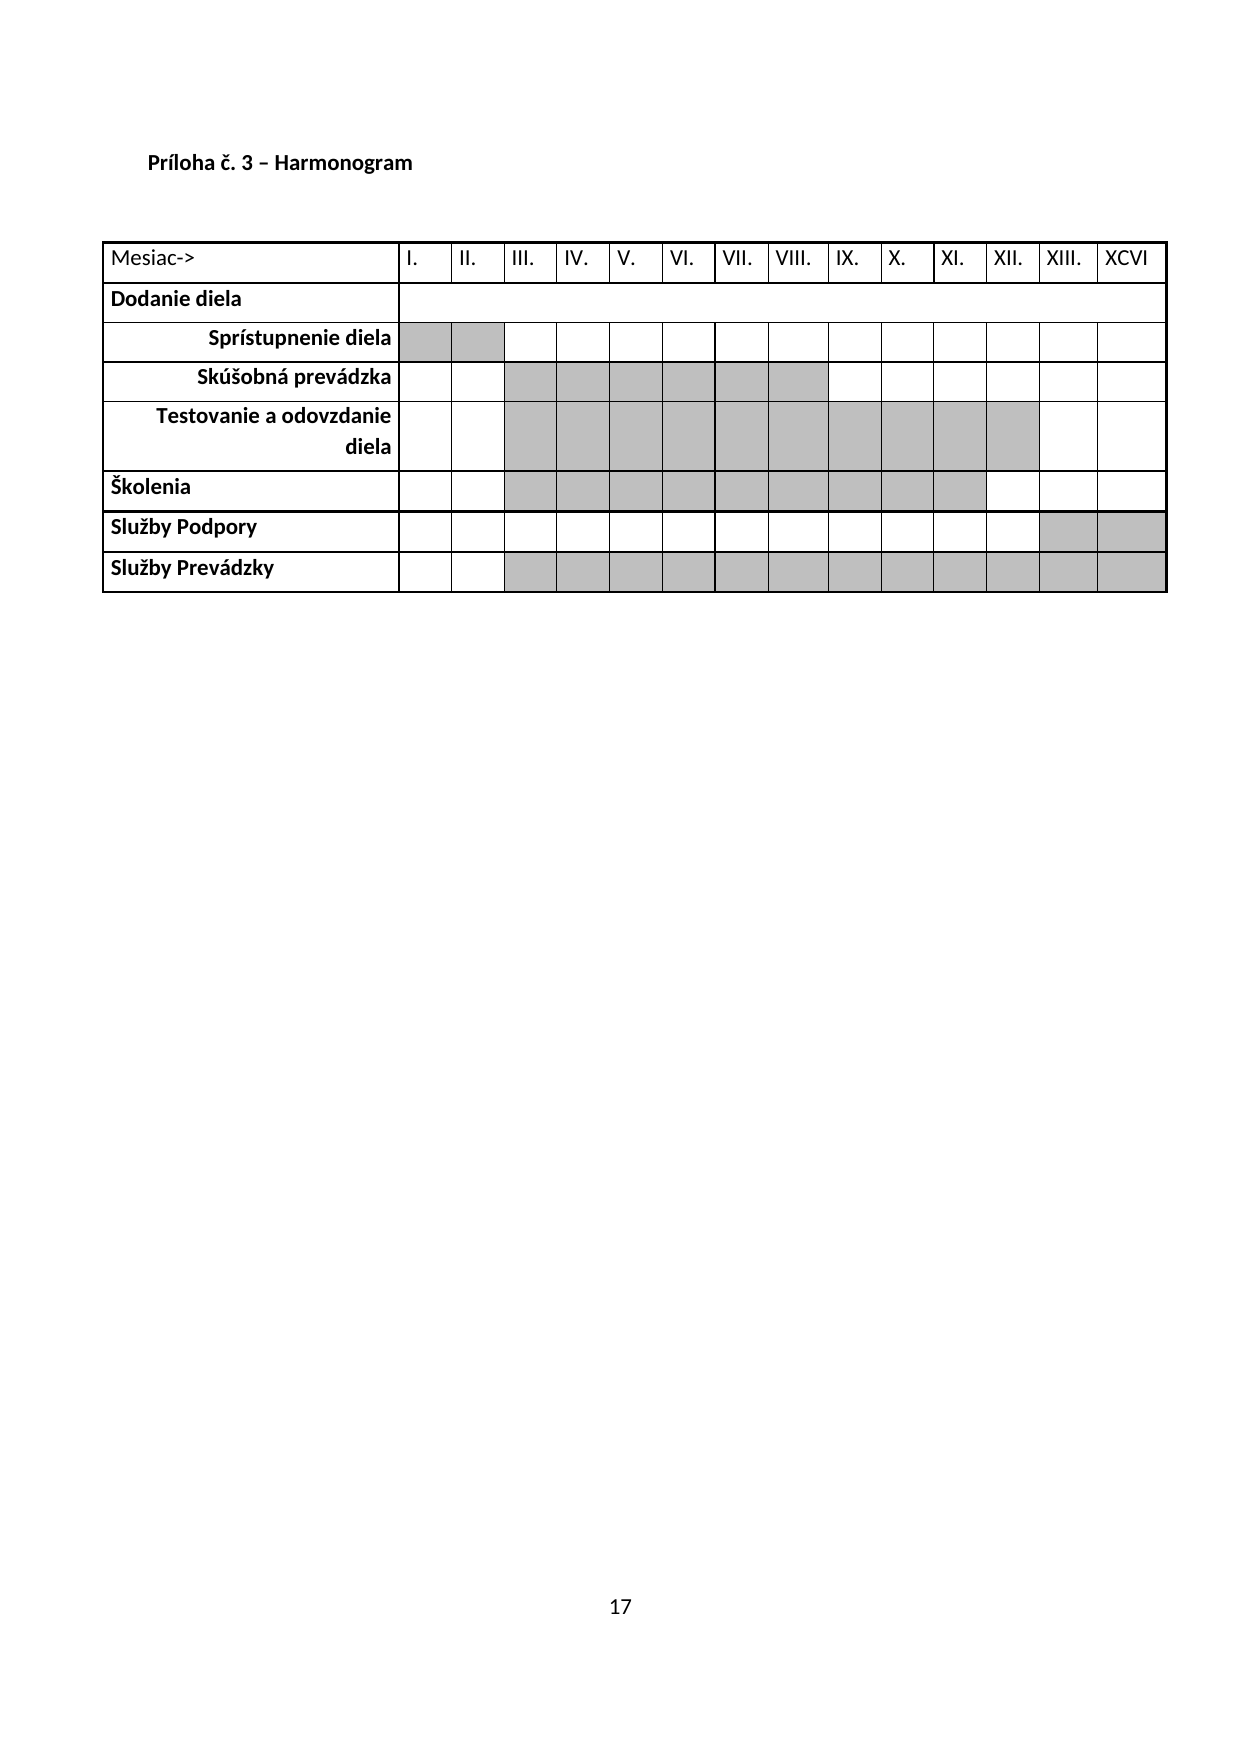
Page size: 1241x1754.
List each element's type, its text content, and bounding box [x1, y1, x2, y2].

table_header VIII. [769, 244, 828, 282]
table_cell [987, 513, 1039, 551]
table_cell [1040, 363, 1097, 401]
table_cell [505, 513, 556, 551]
table_cell [934, 363, 986, 401]
table_cell [610, 402, 662, 470]
table_cell [716, 363, 768, 401]
table_cell Dodanie diela [104, 284, 398, 322]
table_cell [400, 553, 451, 591]
table_cell [769, 472, 828, 510]
table_cell [769, 323, 828, 361]
table_cell [987, 363, 1039, 401]
table_header IX. [829, 244, 881, 282]
table_cell [610, 513, 662, 551]
table_cell [716, 323, 768, 361]
table_cell [663, 553, 714, 591]
table_cell [769, 363, 828, 401]
table_cell [400, 402, 451, 470]
table_header XII. [987, 244, 1039, 282]
table_cell [716, 402, 768, 470]
table_cell [400, 284, 1165, 322]
table_cell [505, 472, 556, 510]
table_cell [452, 363, 504, 401]
table_cell [829, 323, 881, 361]
table_cell [557, 553, 609, 591]
table_cell [1098, 402, 1165, 470]
table_cell [1040, 513, 1097, 551]
table_cell [829, 363, 881, 401]
table_cell [829, 402, 881, 470]
table_cell [452, 513, 504, 551]
table_header XCVI [1098, 244, 1165, 282]
table_header IV. [557, 244, 609, 282]
table_cell [934, 553, 986, 591]
table_cell [1098, 553, 1165, 591]
table_cell [716, 472, 768, 510]
table_cell [987, 323, 1039, 361]
table_cell [769, 513, 828, 551]
table_cell [400, 323, 451, 361]
table_cell [882, 513, 933, 551]
table_header XI. [935, 244, 986, 282]
table_cell [1098, 323, 1165, 361]
table_cell Služby Prevádzky [104, 553, 398, 591]
table_cell [610, 323, 662, 361]
table_cell [716, 553, 768, 591]
table_cell [1098, 513, 1165, 551]
table_cell [452, 402, 504, 470]
table_cell [505, 402, 556, 470]
table_header II. [452, 244, 504, 282]
table_cell [663, 323, 714, 361]
table_cell Skúšobná prevádzka [104, 363, 398, 401]
table_cell [400, 513, 451, 551]
table_cell [934, 472, 986, 510]
table_cell [987, 553, 1039, 591]
table_cell [663, 513, 714, 551]
table_cell Sprístupnenie diela [104, 323, 398, 361]
table_cell [829, 553, 881, 591]
table_cell [882, 472, 933, 510]
table_cell [769, 402, 828, 470]
table_header I. [400, 244, 451, 282]
table_cell [557, 402, 609, 470]
table_cell Testovanie a odovzdanie diela [104, 402, 398, 470]
table_cell [610, 472, 662, 510]
table_cell [934, 513, 986, 551]
table_cell [987, 402, 1039, 470]
table_cell [1040, 323, 1097, 361]
table_header VII. [716, 244, 768, 282]
table_cell [557, 513, 609, 551]
table_cell [987, 472, 1039, 510]
table_cell [1098, 472, 1165, 510]
table_cell [882, 402, 933, 470]
table_header XIII. [1040, 244, 1097, 282]
text Príloha č. 3 – Harmonogram [148, 148, 1092, 176]
table_cell [1040, 472, 1097, 510]
table_cell Služby Podpory [104, 513, 398, 551]
table_cell [1040, 402, 1097, 470]
table_cell [610, 553, 662, 591]
table_cell [557, 363, 609, 401]
table_header VI. [663, 244, 714, 282]
table_cell [882, 363, 933, 401]
table_cell [452, 472, 504, 510]
table_cell [882, 553, 933, 591]
table_cell [882, 323, 933, 361]
table_header III. [505, 244, 556, 282]
table_cell [663, 363, 714, 401]
table_cell [557, 472, 609, 510]
table_header V. [610, 244, 662, 282]
table_cell [452, 323, 504, 361]
table_cell [400, 472, 451, 510]
table_cell [400, 363, 451, 401]
table_header Mesiac-> [104, 244, 398, 282]
table_cell [716, 513, 768, 551]
table_cell [663, 472, 714, 510]
table_cell [934, 402, 986, 470]
table_cell [934, 323, 986, 361]
table_cell [505, 363, 556, 401]
table_cell [829, 513, 881, 551]
table_cell [505, 553, 556, 591]
table_cell Školenia [104, 472, 398, 510]
table_header X. [882, 244, 933, 282]
table_cell [557, 323, 609, 361]
table_cell [769, 553, 828, 591]
table_cell [1040, 553, 1097, 591]
table_cell [610, 363, 662, 401]
table_cell [663, 402, 714, 470]
table_cell [1098, 363, 1165, 401]
table_cell [505, 323, 556, 361]
table_cell [452, 553, 504, 591]
table_cell [829, 472, 881, 510]
